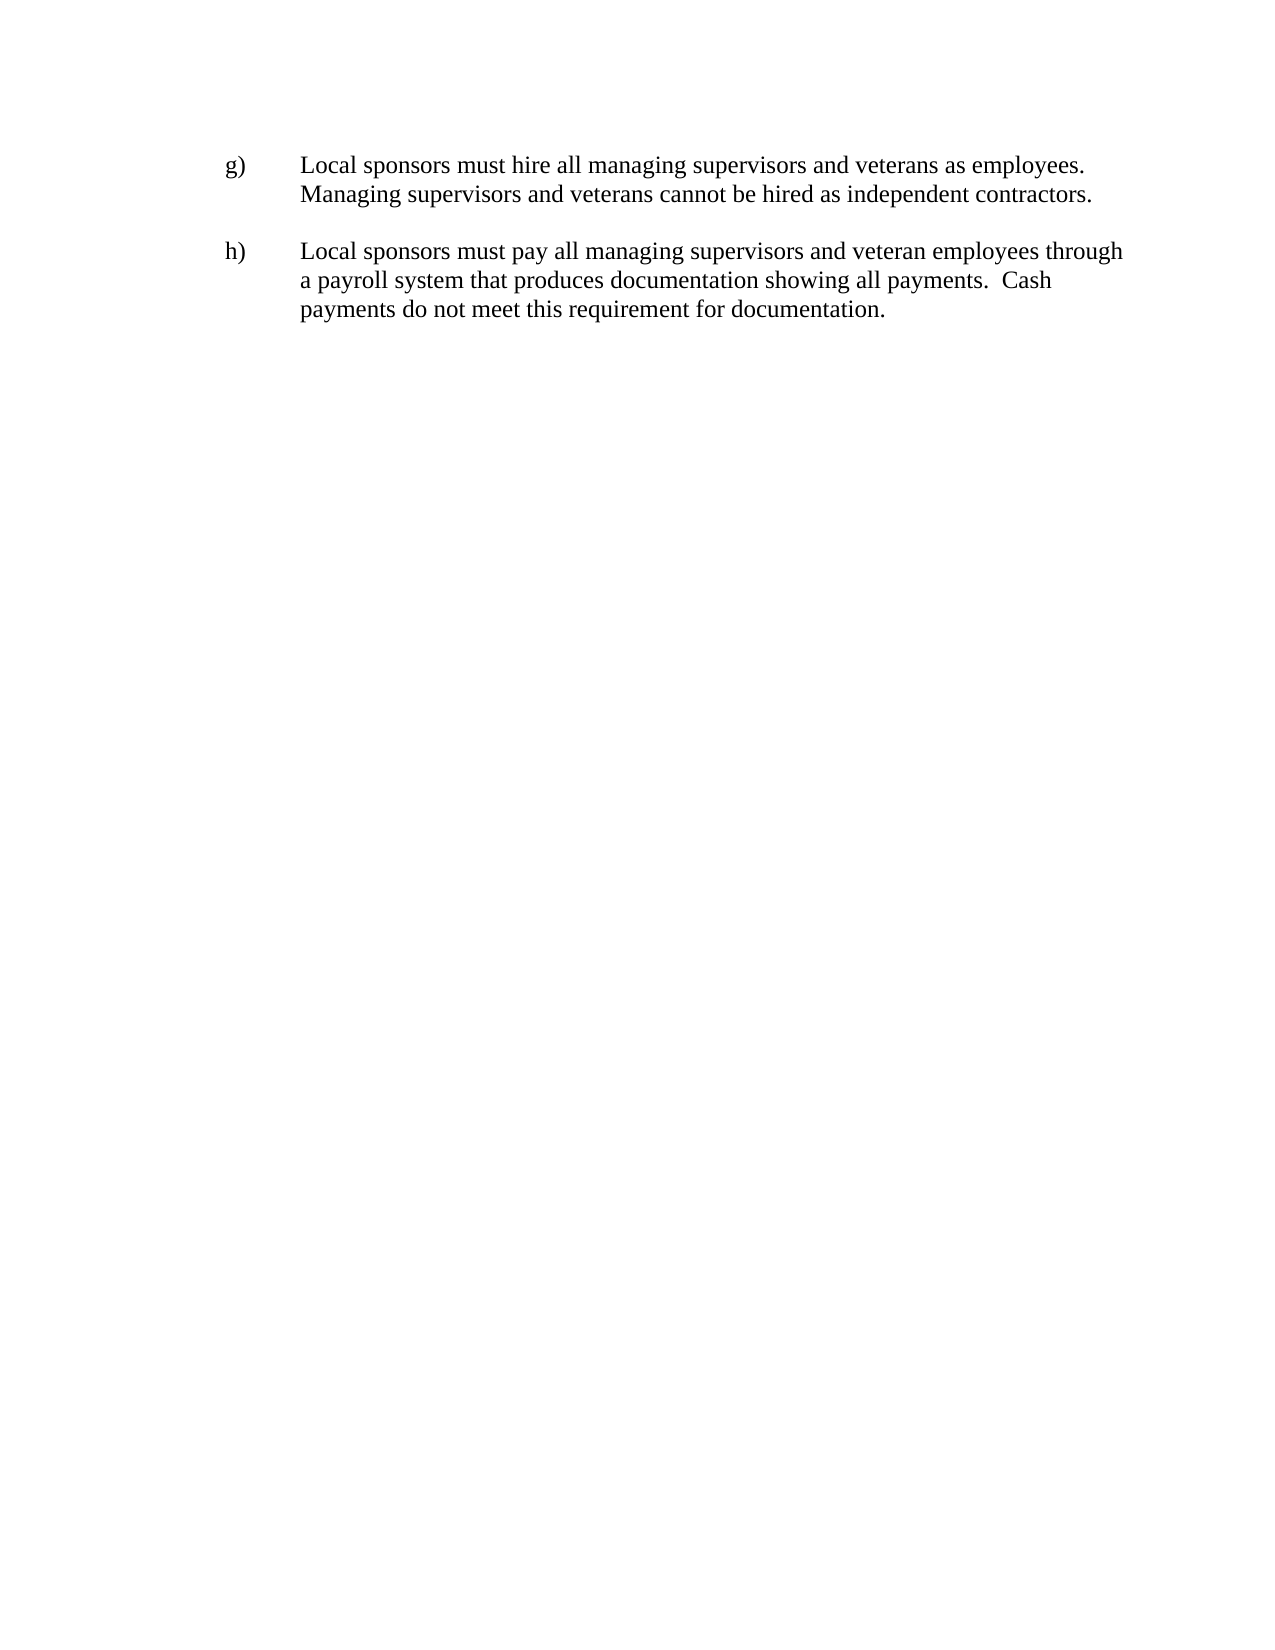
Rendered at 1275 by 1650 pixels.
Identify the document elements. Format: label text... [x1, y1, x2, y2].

text g) Local sponsors must hire all managing supervisors and veterans as employees. Managing supervisors and veterans cannot be hired as independent contractors. [225, 150, 1125, 207]
text h) Local sponsors must pay all managing supervisors and veteran employees through a payroll system that produces documentation showing all payments. Cash payments do not meet this requirement for documentation. [225, 236, 1125, 322]
